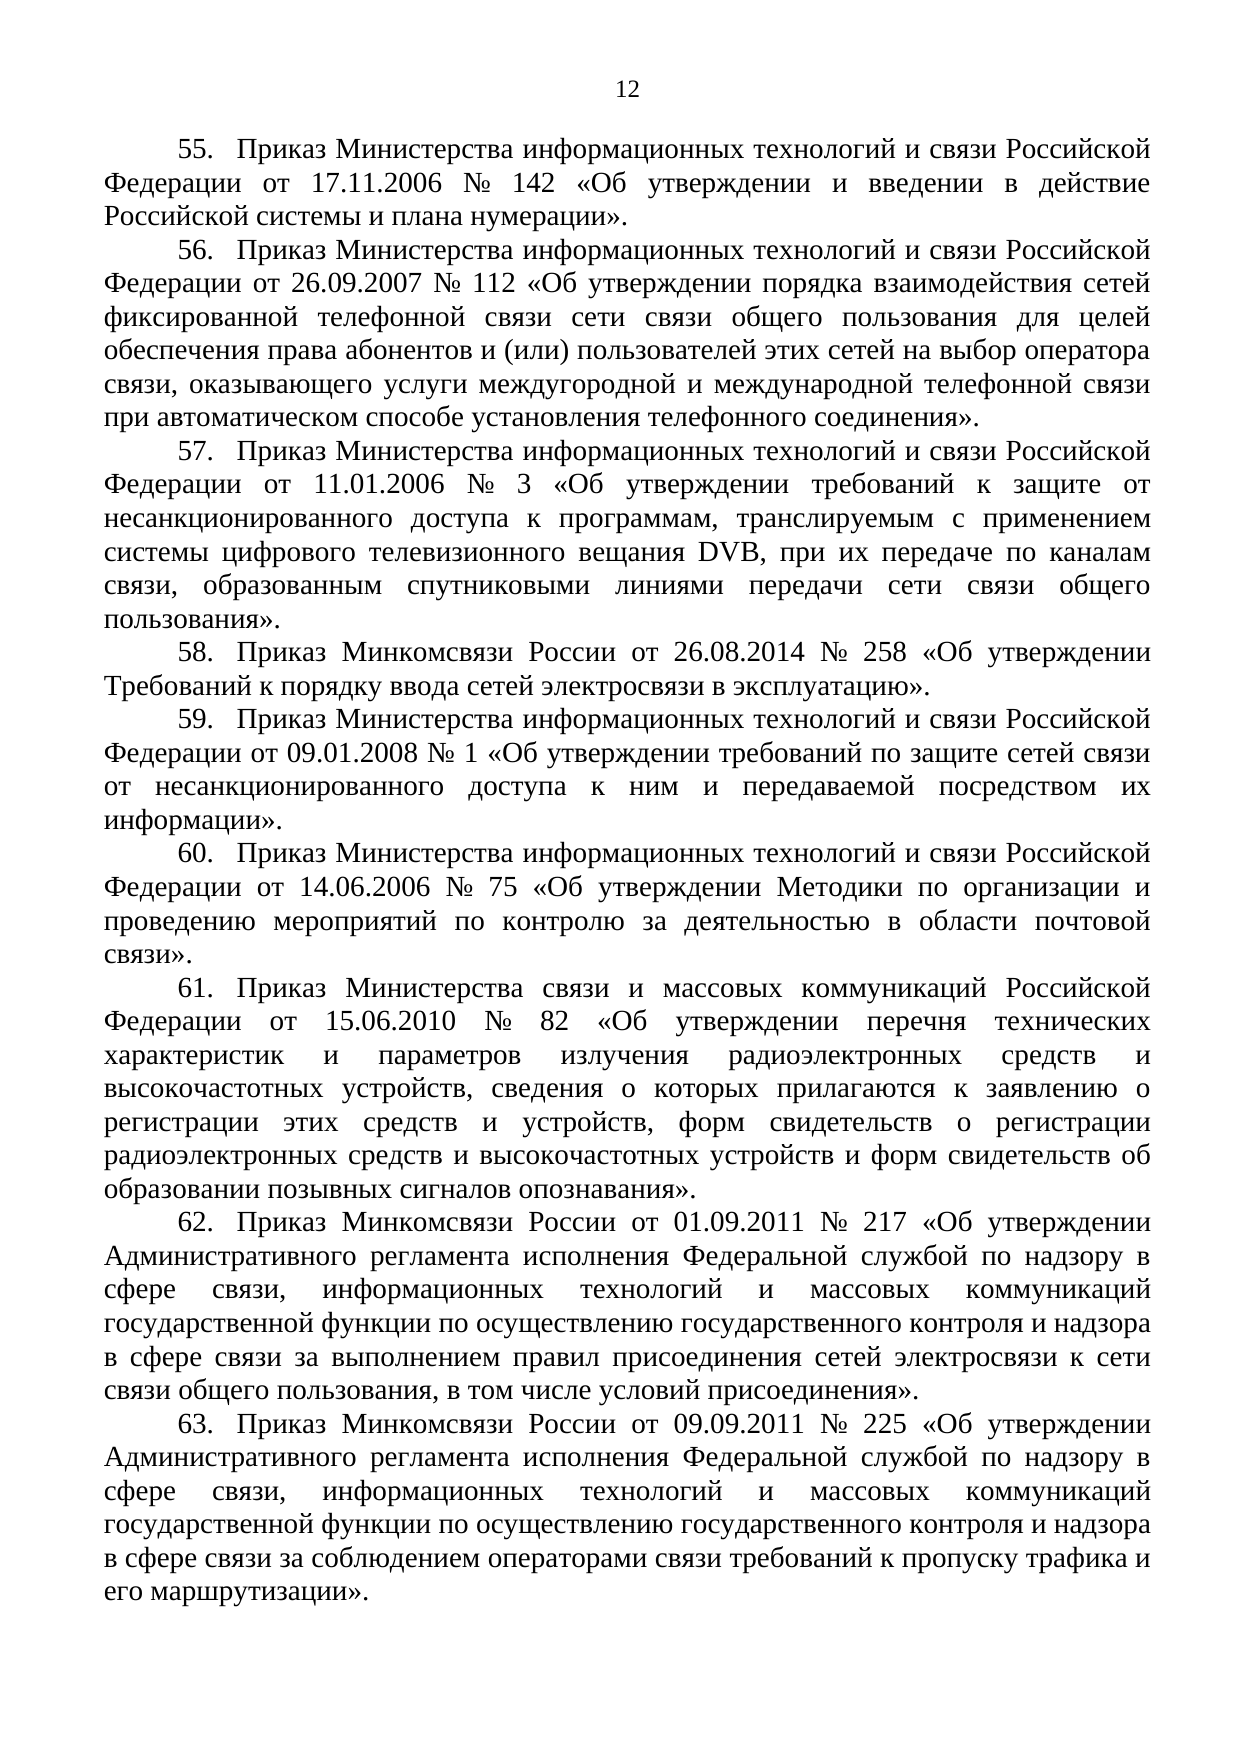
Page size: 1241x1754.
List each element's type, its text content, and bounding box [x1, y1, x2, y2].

list Приказ Минкомсвязи России от 09.09.2011 № 225 «Об утверждении Административного регламента исполнения Федеральной службой по надзору в сфере связи, информационных технологий и массовых коммуникаций государственной функции по осуществлению государственного контроля и надзора в сфере связи за соблюдением операторами связи требований к пропуску трафика и его маршрутизации». [103, 1406, 1152, 1607]
list Приказ Министерства информационных технологий и связи Российской Федерации от 11.01.2006 № 3 «Об утверждении требований к защите от несанкционированного доступа к программам, транслируемым с применением системы цифрового телевизионного вещания DVB, при их передаче по каналам связи, образованным спутниковыми линиями передачи сети связи общего пользования». [103, 433, 1152, 634]
list Приказ Министерства информационных технологий и связи Российской Федерации от 17.11.2006 № 142 «Об утверждении и введении в действие Российской системы и плана нумерации». [103, 131, 1152, 232]
list Приказ Минкомсвязи России от 26.08.2014 № 258 «Об утверждении Требований к порядку ввода сетей электросвязи в эксплуатацию». [103, 634, 1152, 701]
list Приказ Министерства информационных технологий и связи Российской Федерации от 14.06.2006 № 75 «Об утверждении Методики по организации и проведению мероприятий по контролю за деятельностью в области почтовой связи». [103, 836, 1152, 970]
list Приказ Минкомсвязи России от 01.09.2011 № 217 «Об утверждении Административного регламента исполнения Федеральной службой по надзору в сфере связи, информационных технологий и массовых коммуникаций государственной функции по осуществлению государственного контроля и надзора в сфере связи за выполнением правил присоединения сетей электросвязи к сети связи общего пользования, в том числе условий присоединения». [103, 1204, 1152, 1406]
list Приказ Министерства связи и массовых коммуникаций Российской Федерации от 15.06.2010 № 82 «Об утверждении перечня технических характеристик и параметров излучения радиоэлектронных средств и высокочастотных устройств, сведения о которых прилагаются к заявлению о регистрации этих средств и устройств, форм свидетельств о регистрации радиоэлектронных средств и высокочастотных устройств и форм свидетельств об образовании позывных сигналов опознавания». [103, 970, 1152, 1204]
list Приказ Министерства информационных технологий и связи Российской Федерации от 26.09.2007 № 112 «Об утверждении порядка взаимодействия сетей фиксированной телефонной связи сети связи общего пользования для целей обеспечения права абонентов и (или) пользователей этих сетей на выбор оператора связи, оказывающего услуги междугородной и международной телефонной связи при автоматическом способе установления телефонного соединения». [103, 232, 1152, 433]
list Приказ Министерства информационных технологий и связи Российской Федерации от 09.01.2008 № 1 «Об утверждении требований по защите сетей связи от несанкционированного доступа к ним и передаваемой посредством их информации». [103, 701, 1152, 836]
